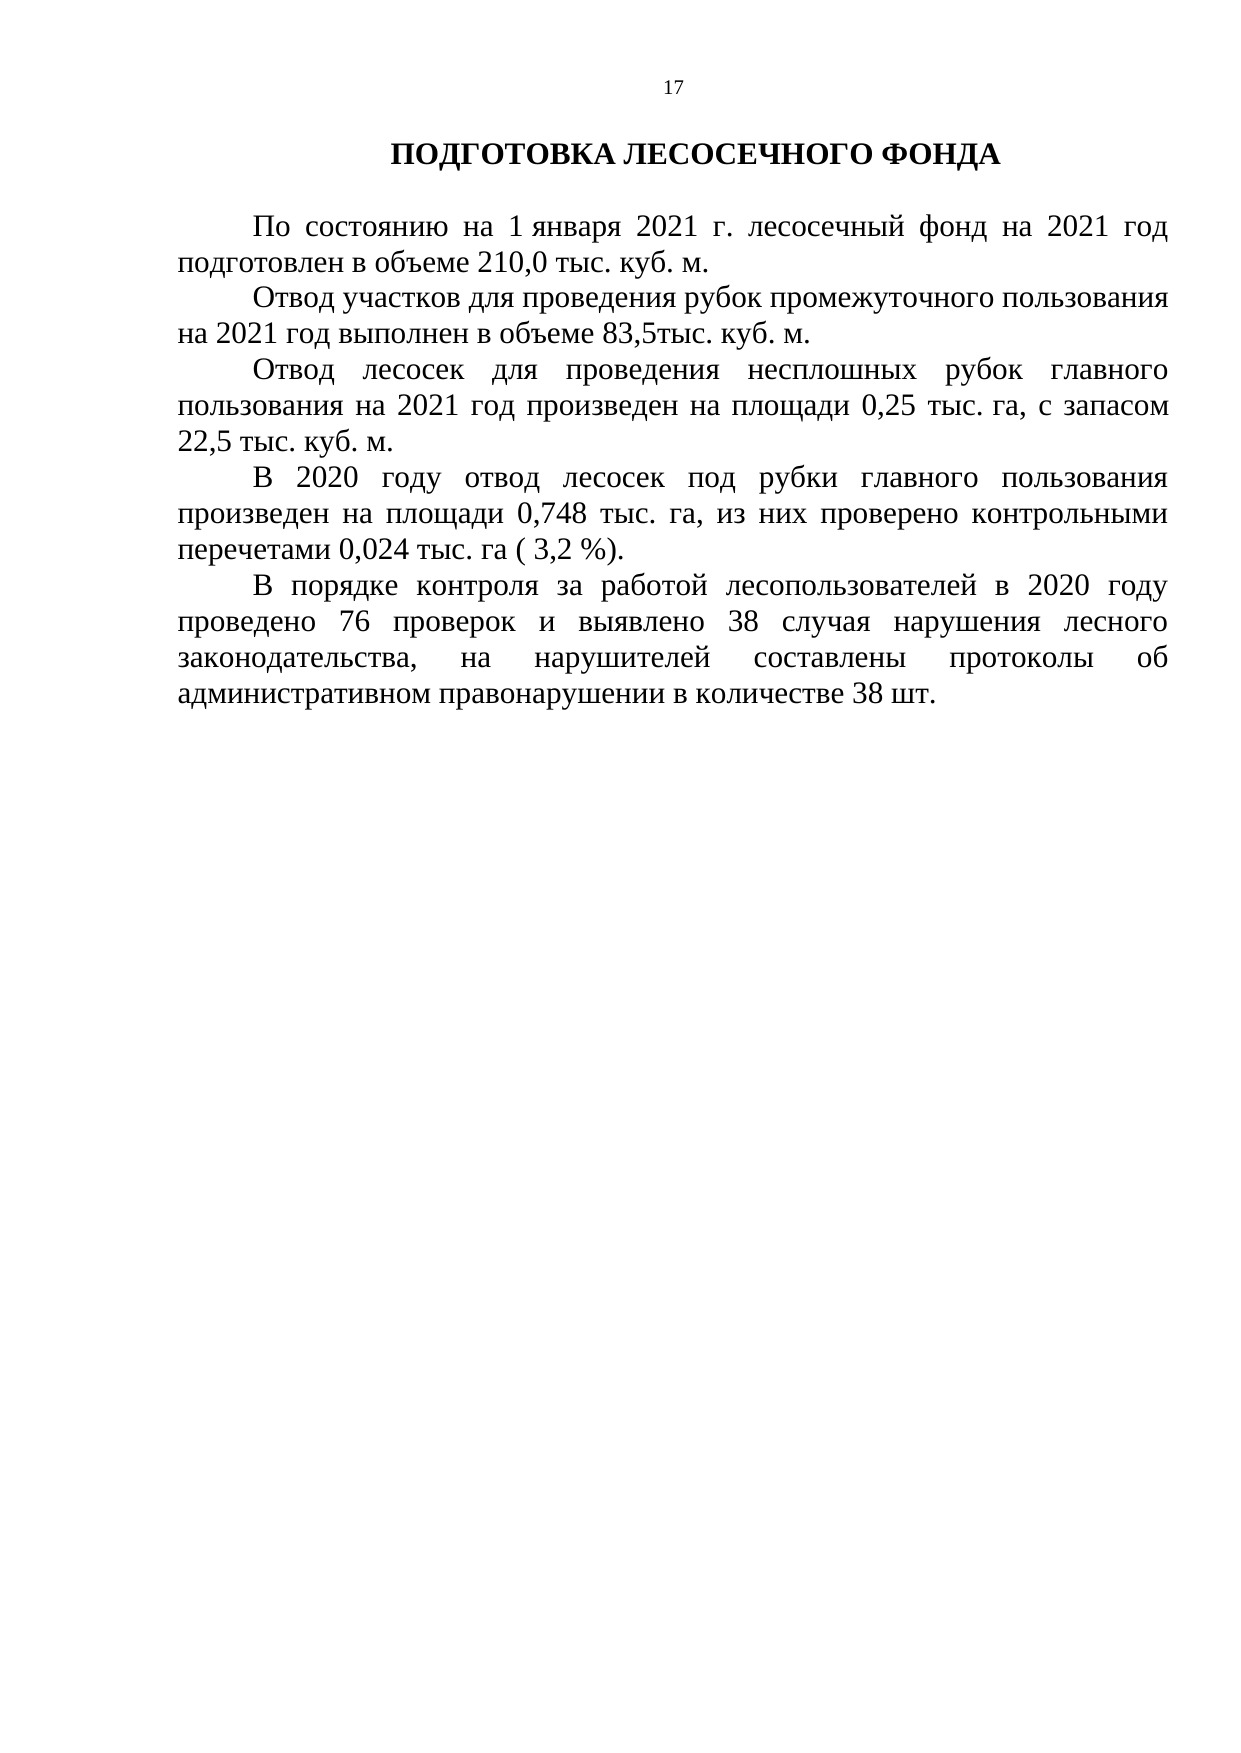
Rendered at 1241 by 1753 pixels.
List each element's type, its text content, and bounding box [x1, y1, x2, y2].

text По состоянию на 1 января 2021 г. лесосечный фонд на 2021 год подготовлен в объеме 210,0 тыс. куб. м. [177, 207, 1169, 279]
text В 2020 году отвод лесосек под рубки главного пользования произведен на площади 0,748 тыс. га, из них проверено контрольными перечетами 0,024 тыс. га ( 3,2 %). [177, 458, 1169, 566]
text Отвод участков для проведения рубок промежуточного пользования на 2021 год выполнен в объеме 83,5тыс. куб. м. [177, 279, 1169, 351]
text ПОДГОТОВКА ЛЕСОСЕЧНОГО ФОНДА [227, 135, 1164, 171]
text Отвод лесосек для проведения несплошных рубок главного пользования на 2021 год произведен на площади 0,25 тыс. га, с запасом 22,5 тыс. куб. м. [177, 351, 1169, 458]
text В порядке контроля за работой лесопользователей в 2020 году проведено 76 проверок и выявлено 38 случая нарушения лесного законодательства, на нарушителей составлены протоколы об административном правонарушении в количестве 38 шт. [177, 566, 1169, 710]
